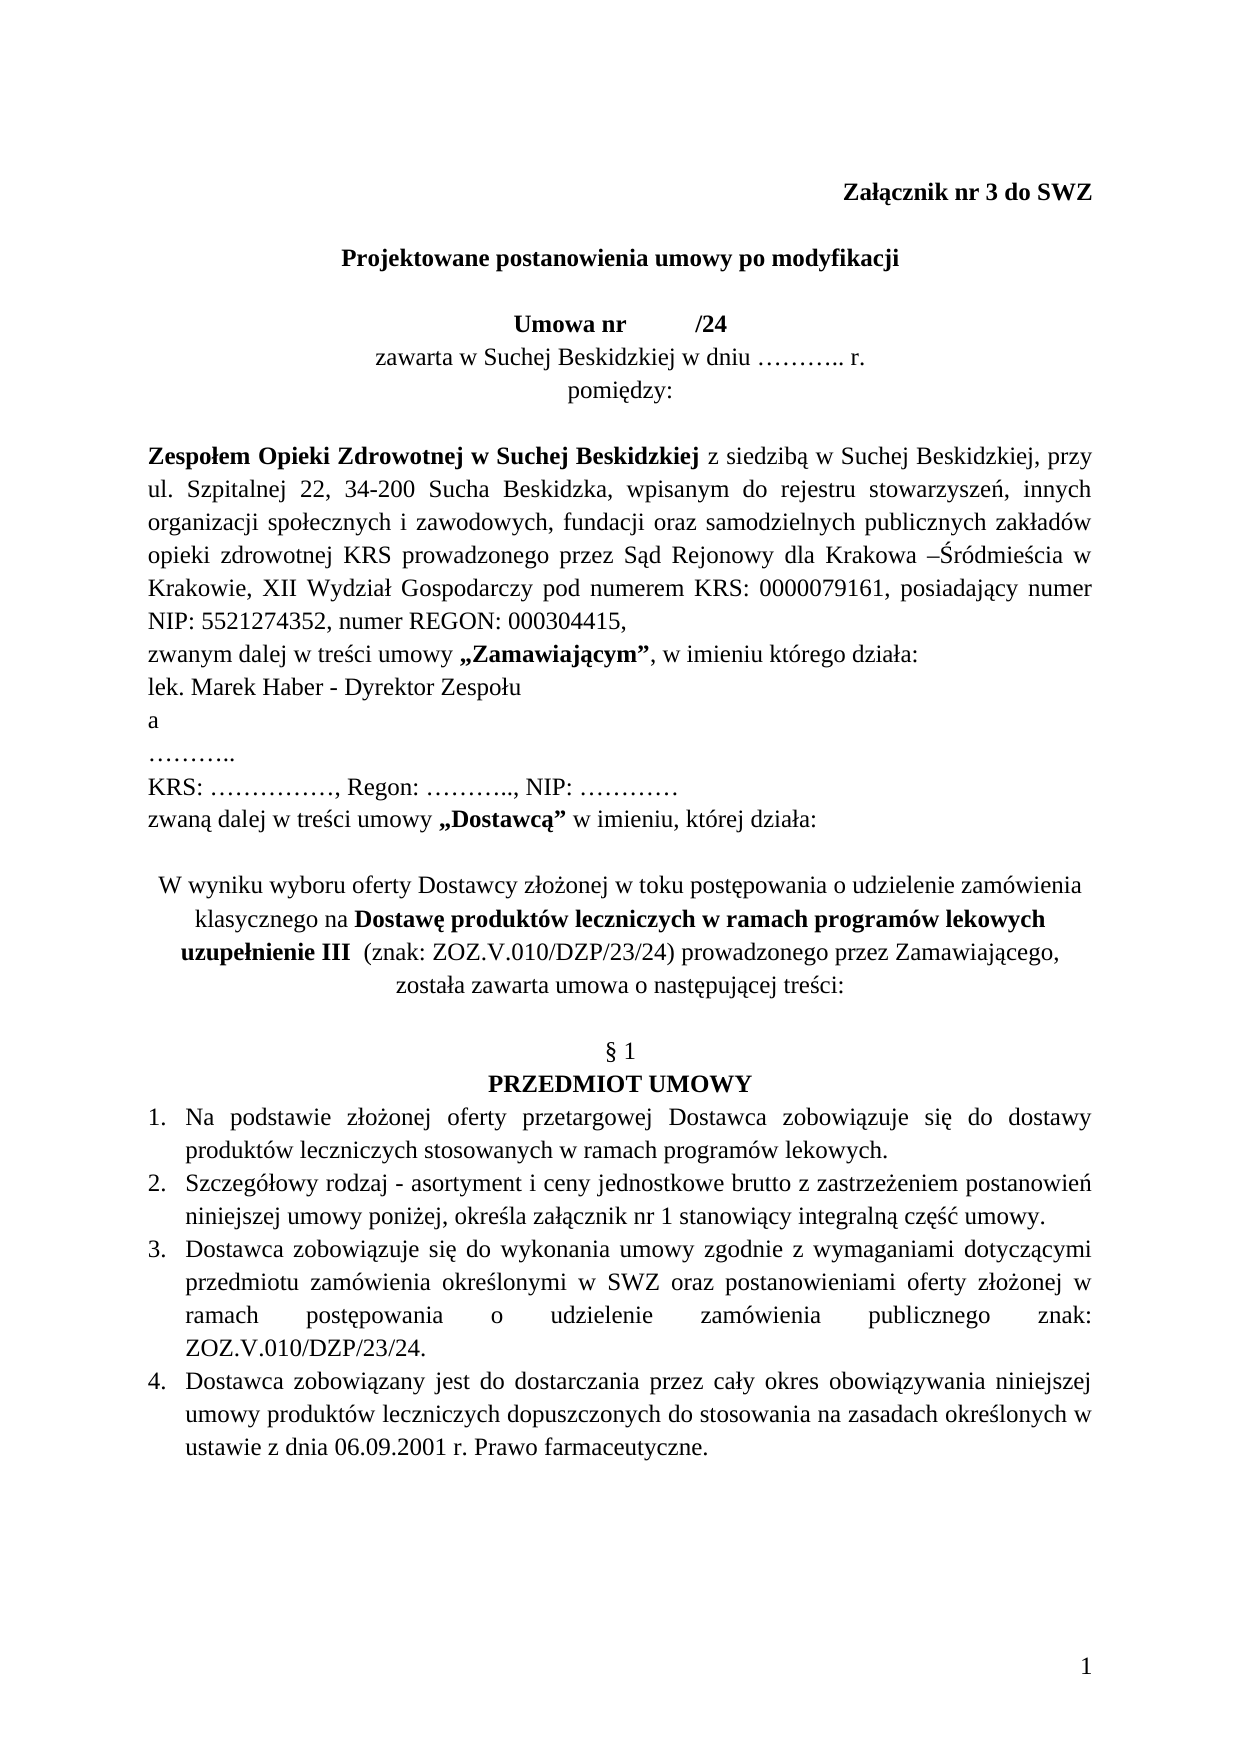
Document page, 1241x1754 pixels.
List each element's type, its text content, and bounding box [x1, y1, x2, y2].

list Szczegółowy rodzaj - asortyment i ceny jednostkowe brutto z zastrzeżeniem postanowień niniejszej umowy poniżej, określa załącznik nr 1 stanowiący integralną część umowy. [148, 1168, 1092, 1229]
text zawarta w Suchej Beskidzkiej w dniu ……….. r. [148, 342, 1092, 371]
text zwaną dalej w treści umowy „Dostawcą” w imieniu, której działa: [148, 804, 1092, 833]
text Zespołem Opieki Zdrowotnej w Suchej Beskidzkiej z siedzibą w Suchej Beskidzkiej, przy ul. Szpitalnej 22, 34-200 Sucha Beskidzka, wpisanym do rejestru stowarzyszeń, innych organizacji społecznych i zawodowych, fundacji oraz samodzielnych publicznych zakładów opieki zdrowotnej KRS prowadzonego przez Sąd Rejonowy dla Krakowa –Śródmieścia w Krakowie, XII Wydział Gospodarczy pod numerem KRS: 0000079161, posiadający numer NIP: 5521274352, numer REGON: 000304415, [148, 441, 1092, 635]
text a [148, 706, 1092, 734]
list Dostawca zobowiązany jest do dostarczania przez cały okres obowiązywania niniejszej umowy produktów leczniczych dopuszczonych do stosowania na zasadach określonych w ustawie z dnia 06.09.2001 r. Prawo farmaceutyczne. [148, 1366, 1092, 1461]
text lek. Marek Haber - Dyrektor Zespołu [148, 672, 1092, 701]
text W wyniku wyboru oferty Dostawcy złożonej w toku postępowania o udzielenie zamówienia klasycznego na Dostawę produktów leczniczych w ramach programów lekowych uzupełnienie III (znak: ZOZ.V.010/DZP/23/24) prowadzonego przez Zamawiającego, została zawarta umowa o następującej treści: [148, 871, 1092, 998]
text Załącznik nr 3 do SWZ [148, 177, 1092, 206]
text pomiędzy: [148, 375, 1092, 404]
text Umowa nr /24 [148, 309, 1092, 338]
text Projektowane postanowienia umowy po modyfikacji [148, 243, 1092, 272]
subtitle PRZEDMIOT UMOWY [148, 1069, 1092, 1097]
text zwanym dalej w treści umowy „Zamawiającym”, w imieniu którego działa: [148, 639, 1092, 668]
text KRS: ……………, Regon: ……….., NIP: ………… [148, 772, 1092, 800]
text § 1 [148, 1036, 1092, 1064]
text ……….. [148, 738, 1092, 767]
list Na podstawie złożonej oferty przetargowej Dostawca zobowiązuje się do dostawy produktów leczniczych stosowanych w ramach programów lekowych. [148, 1102, 1092, 1163]
list Dostawca zobowiązuje się do wykonania umowy zgodnie z wymaganiami dotyczącymi przedmiotu zamówienia określonymi w SWZ oraz postanowieniami oferty złożonej w ramach postępowania o udzielenie zamówienia publicznego znak: ZOZ.V.010/DZP/23/24. [148, 1234, 1092, 1362]
